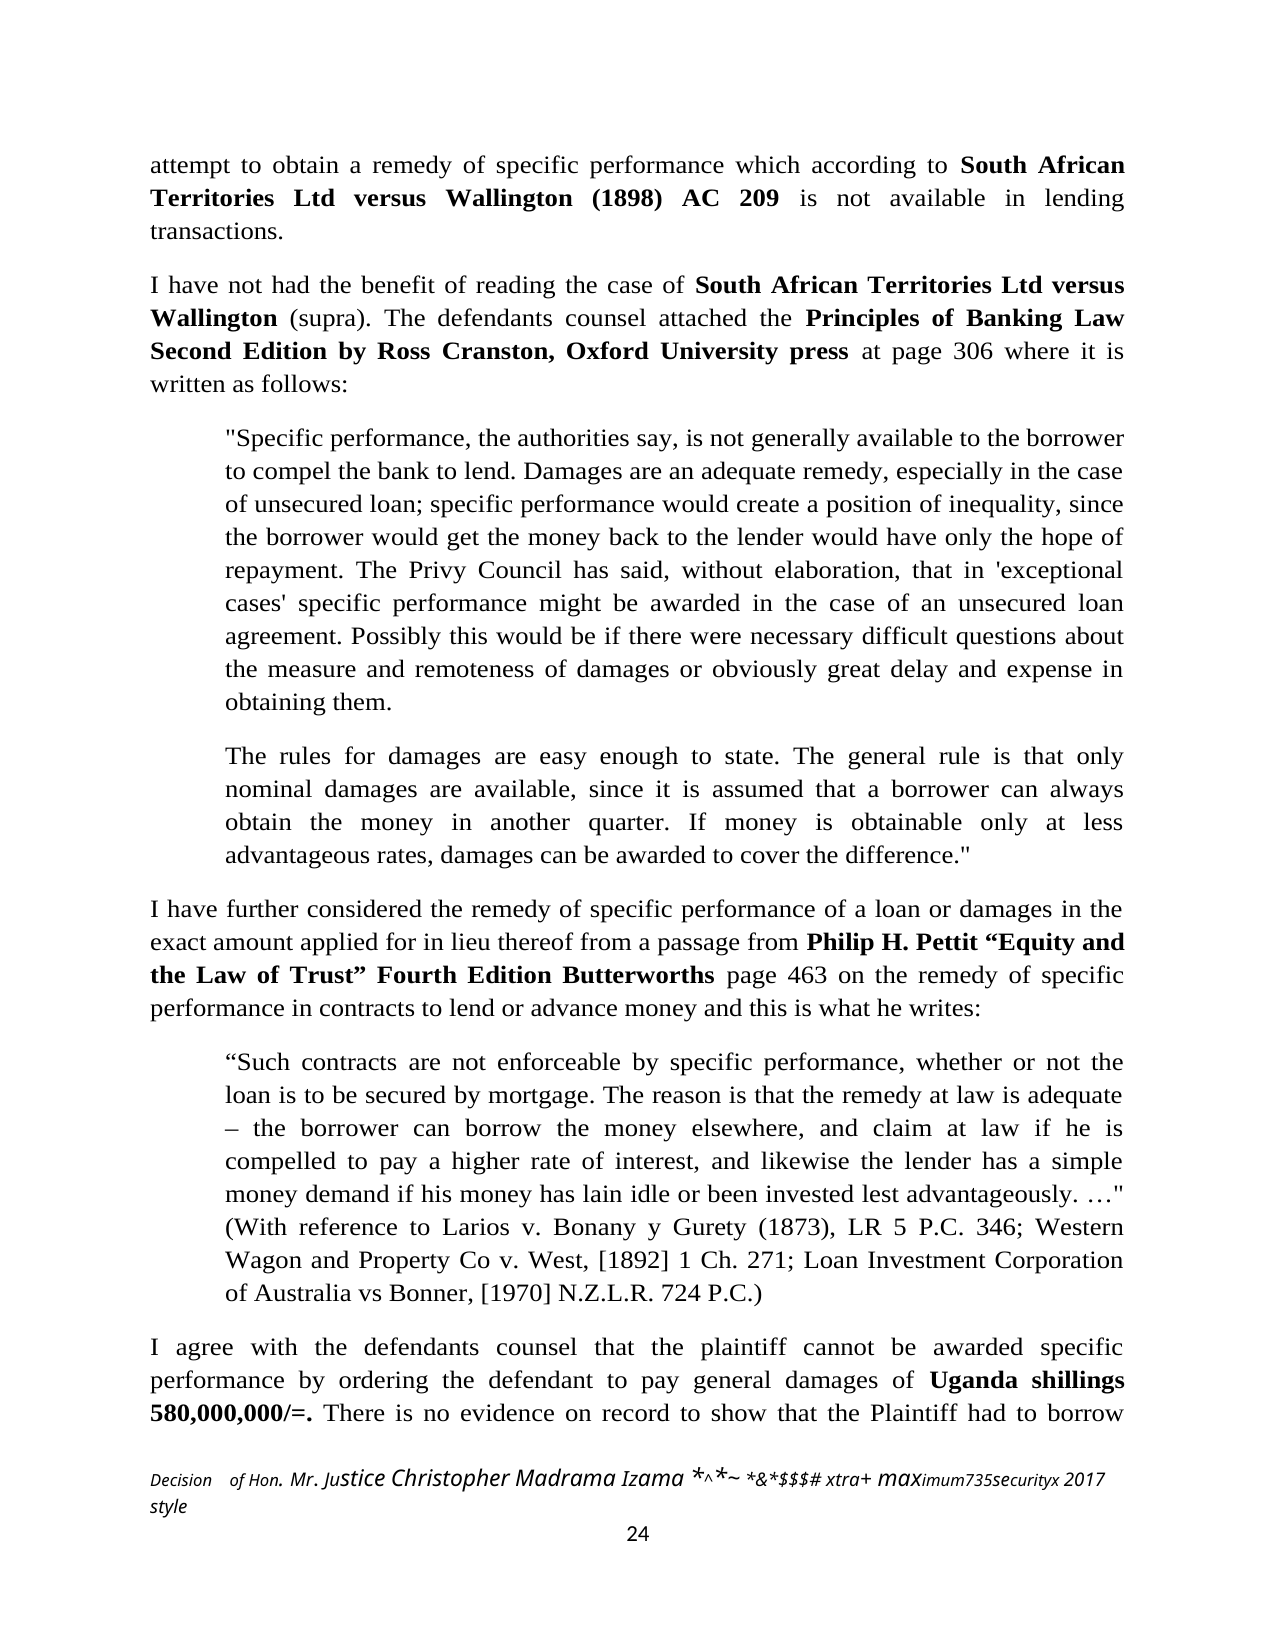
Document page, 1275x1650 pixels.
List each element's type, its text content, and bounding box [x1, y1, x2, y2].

text “Such contracts are not enforceable by specific performance, whether or not the loan is to be secured by mortgage. The reason is that the remedy at law is adequate – the borrower can borrow the money elsewhere, and claim at law if he is compelled to pay a higher rate of interest, and likewise the lender has a simple money demand if his money has lain idle or been invested lest advantageously. …" (With reference to Larios v. Bonany y Gurety (1873), LR 5 P.C. 346; Western Wagon and Property Co v. West, [1892] 1 Ch. 271; Loan Investment Corporation of Australia vs Bonner, [1970] N.Z.L.R. 724 P.C.) [225, 1047, 1125, 1307]
text I have not had the benefit of reading the case of South African Territories Ltd versus Wallington (supra). The defendants counsel attached the Principles of Banking Law Second Edition by Ross Cranston, Oxford University press at page 306 where it is written as follows: [150, 270, 1125, 398]
text The rules for damages are easy enough to state. The general rule is that only nominal damages are available, since it is assumed that a borrower can always obtain the money in another quarter. If money is obtainable only at less advantageous rates, damages can be awarded to cover the difference." [225, 741, 1125, 869]
text I have further considered the remedy of specific performance of a loan or damages in the exact amount applied for in lieu thereof from a passage from Philip H. Pettit “Equity and the Law of Trust” Fourth Edition Butterworths page 463 on the remedy of specific performance in contracts to lend or advance money and this is what he writes: [150, 894, 1125, 1022]
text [150, 150, 1125, 245]
text "Specific performance, the authorities say, is not generally available to the borrower to compel the bank to lend. Damages are an adequate remedy, especially in the case of unsecured loan; specific performance would create a position of inequality, since the borrower would get the money back to the lender would have only the hope of repayment. The Privy Council has said, without elaboration, that in 'exceptional cases' specific performance might be awarded in the case of an unsecured loan agreement. Possibly this would be if there were necessary difficult questions about the measure and remoteness of damages or obviously great delay and expense in obtaining them. [225, 423, 1125, 716]
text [150, 1332, 1125, 1426]
